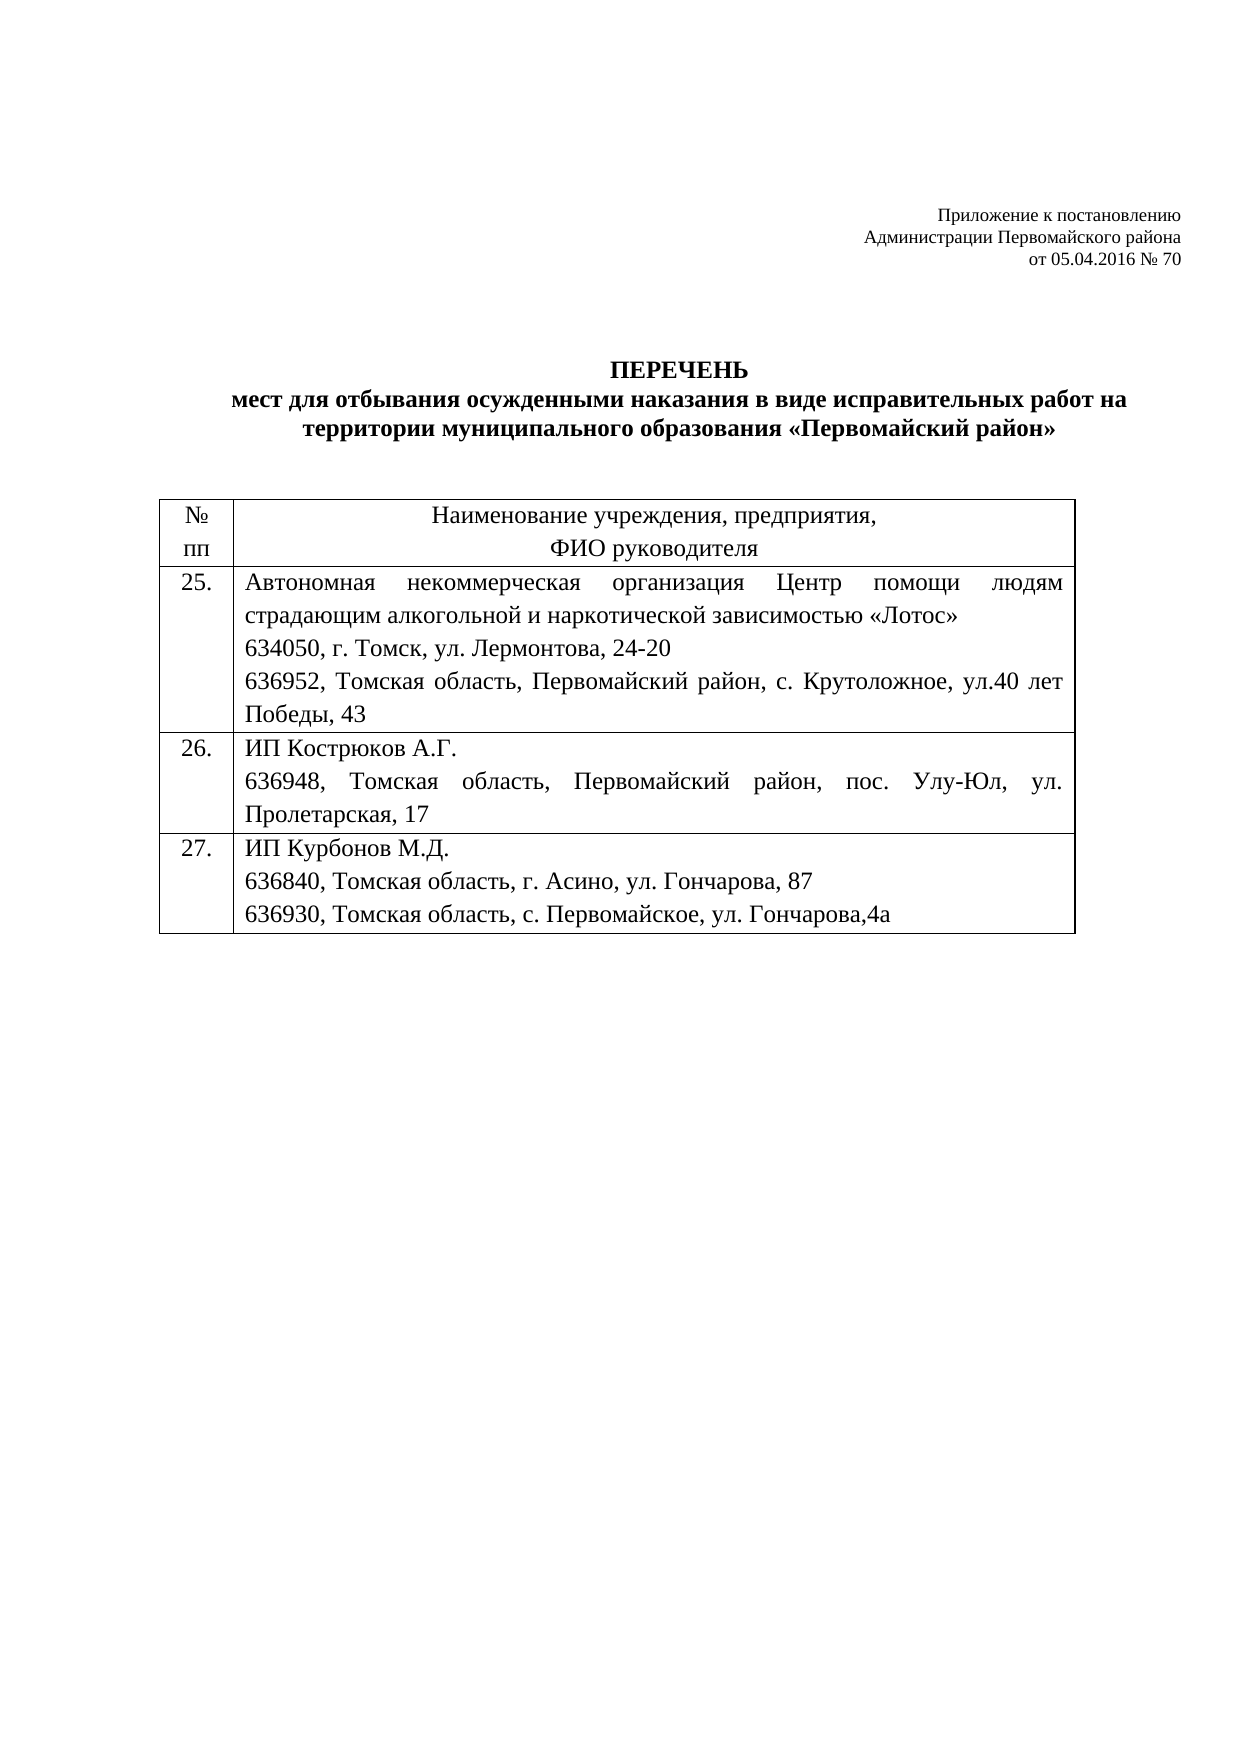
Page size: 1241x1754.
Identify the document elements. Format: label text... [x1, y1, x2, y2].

table_header № пп [160, 500, 233, 566]
text ПЕРЕЧЕНЬ [177, 355, 1181, 384]
text от 05.04.2016 № 70 [738, 247, 1181, 269]
text Приложение к постановлению [738, 204, 1181, 226]
table_cell 25. [160, 567, 233, 732]
table_cell 27. [160, 834, 233, 932]
table_header Наименование учреждения, предприятия, ФИО руководителя [234, 500, 1074, 566]
table_cell ИП Кострюков А.Г. 636948, Томская область, Первомайский район, пос. Улу-Юл, ул. Пролетарская, 17 [234, 733, 1074, 832]
table_cell 26. [160, 733, 233, 832]
table_cell Автономная некоммерческая организация Центр помощи людям страдающим алкогольной и наркотической зависимостью «Лотос» 634050, г. Томск, ул. Лермонтова, 24-20 636952, Томская область, Первомайский район, с. Крутоложное, ул.40 лет Победы, 43 [234, 567, 1074, 732]
text мест для отбывания осужденными наказания в виде исправительных работ на территории муниципального образования «Первомайский район» [177, 384, 1181, 442]
text Администрации Первомайского района [738, 226, 1181, 247]
table_cell ИП Курбонов М.Д. 636840, Томская область, г. Асино, ул. Гончарова, 87 636930, Томская область, с. Первомайское, ул. Гончарова,4а [234, 834, 1074, 932]
